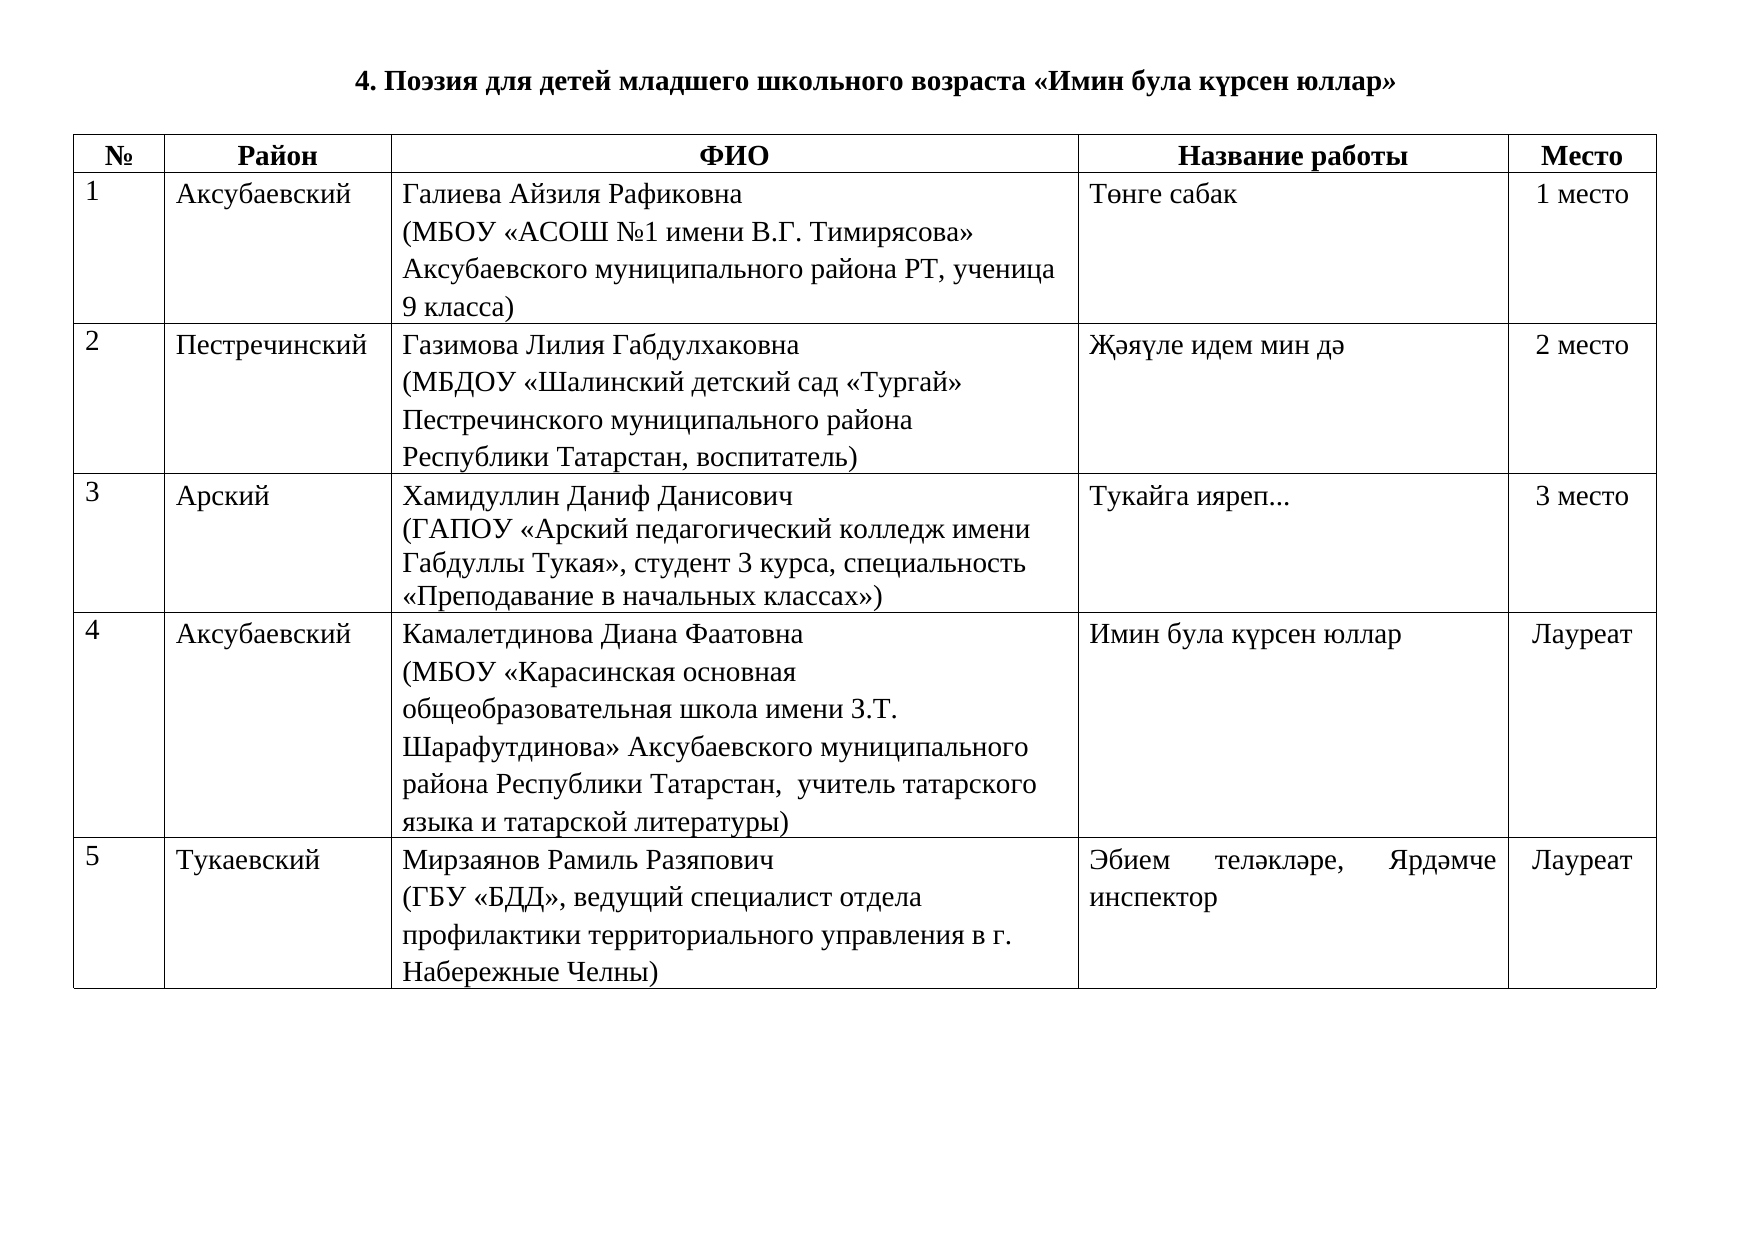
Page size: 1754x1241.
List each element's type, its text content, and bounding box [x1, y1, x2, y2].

table_cell Имин була күрсен юллар [1079, 613, 1508, 837]
table_header Название работы [1079, 135, 1508, 172]
table_cell Лауреат [1509, 838, 1656, 988]
table_cell 3 [74, 474, 164, 612]
table_cell Лауреат [1509, 613, 1656, 837]
table_header Место [1509, 135, 1656, 172]
table_cell Җәяүле идем мин дә [1079, 324, 1508, 473]
table_cell 2 [74, 324, 164, 473]
table_cell Хамидуллин Даниф Данисович (ГАПОУ «Арский педагогический колледж имени Габдуллы Тукая», студент 3 курса, специальность «Преподавание в начальных классах») [392, 474, 1078, 612]
table_header Район [165, 135, 391, 172]
table_cell Тукайга ияреп... [1079, 474, 1508, 612]
table_cell Галиева Айзиля Рафиковна (МБОУ «АСОШ №1 имени В.Г. Тимирясова» Аксубаевского муниципального района РТ, ученица 9 класса) [392, 173, 1078, 323]
table_cell Пестречинский [165, 324, 391, 473]
table_cell 2 место [1509, 324, 1656, 473]
table_cell 4 [74, 613, 164, 837]
text 4. Поэзия для детей младшего школьного возраста «Имин була күрсен юллар» [118, 59, 1559, 97]
table_cell 1 место [1509, 173, 1656, 323]
table_cell Тукаевский [165, 838, 391, 988]
table_cell Эбием теләкләре, Ярдәмче инспектор [1079, 838, 1508, 988]
table_cell 5 [74, 838, 164, 988]
table_header № [74, 135, 164, 172]
table_cell Аксубаевский [165, 173, 391, 323]
table_cell Камалетдинова Диана Фаатовна (МБОУ «Карасинская основная общеобразовательная школа имени З.Т. Шарафутдинова» Аксубаевского муниципального района Республики Татарстан, учитель татарского языка и татарской литературы) [392, 613, 1078, 837]
table_cell Газимова Лилия Габдулхаковна (МБДОУ «Шалинский детский сад «Тургай» Пестречинского муниципального района Республики Татарстан, воспитатель) [392, 324, 1078, 473]
table_cell 3 место [1509, 474, 1656, 612]
table_header ФИО [392, 135, 1078, 172]
table_cell Арский [165, 474, 391, 612]
table_cell 1 [74, 173, 164, 323]
table_cell Төнге сабак [1079, 173, 1508, 323]
table_cell Мирзаянов Рамиль Разяпович (ГБУ «БДД», ведущий специалист отдела профилактики территориального управления в г. Набережные Челны) [392, 838, 1078, 988]
table_cell Аксубаевский [165, 613, 391, 837]
